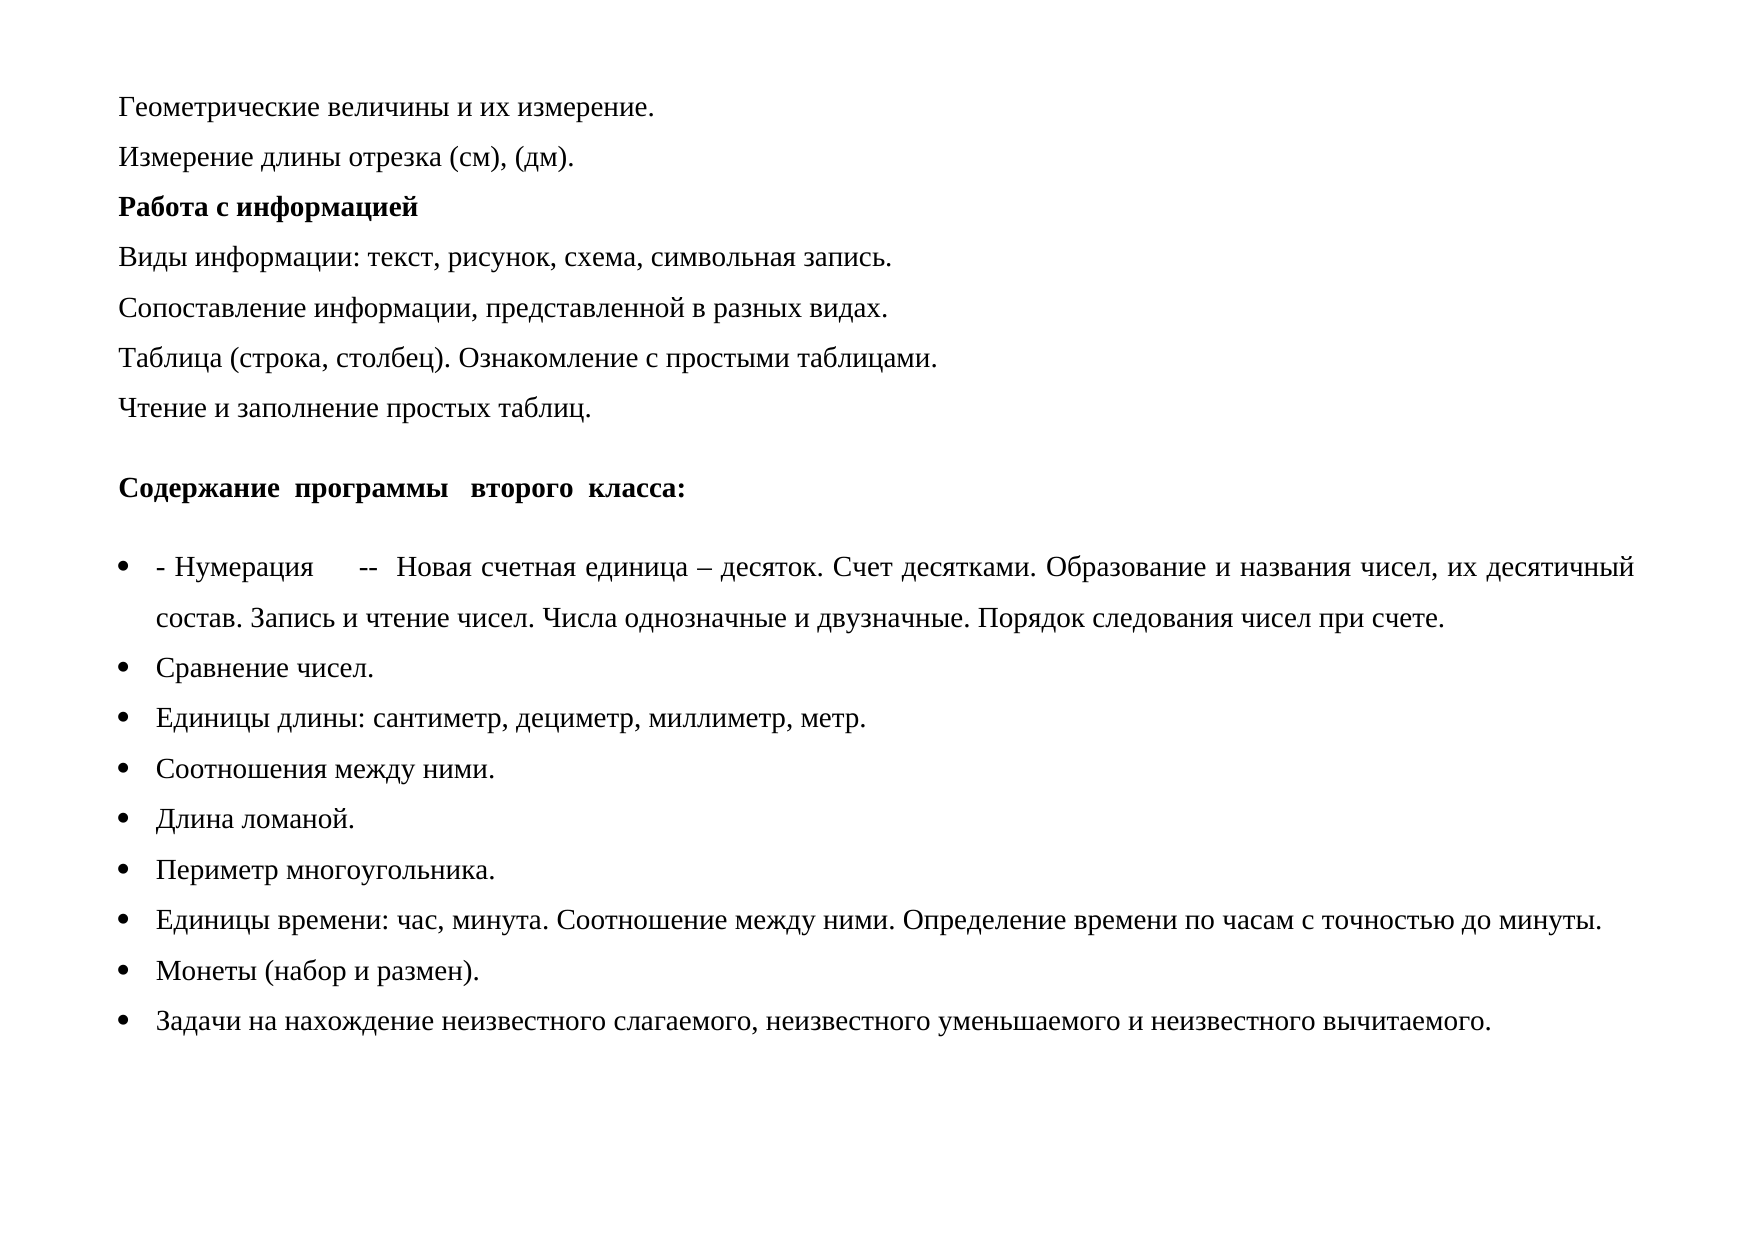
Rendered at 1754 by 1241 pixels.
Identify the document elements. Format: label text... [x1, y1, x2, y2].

list Задачи на нахождение неизвестного слагаемого, неизвестного уменьшаемого и неизвестного вычитаемого. [118, 1003, 1636, 1037]
text Содержание программы второго класса: [118, 470, 1636, 503]
text Сопоставление информации, представленной в разных видах. [118, 290, 1636, 323]
list Соотношения между ними. [118, 751, 1636, 785]
text Виды информации: текст, рисунок, схема, символьная запись. [118, 239, 1636, 273]
text Измерение длины отрезка (см), (дм). [118, 139, 1636, 172]
list Единицы длины: сантиметр, дециметр, миллиметр, метр. [118, 701, 1636, 734]
list Монеты (набор и размен). [118, 953, 1636, 986]
text Геометрические величины и их измерение. [118, 89, 1636, 122]
list - Нумерация -- Новая счетная единица – десяток. Счет десятками. Образование и названия чисел, их десятичный состав. Запись и чтение чисел. Числа однозначные и двузначные. Порядок следования чисел при счете. [118, 549, 1636, 633]
list Сравнение чисел. [118, 650, 1636, 684]
text Таблица (строка, столбец). Ознакомление с простыми таблицами. [118, 340, 1636, 374]
list Единицы времени: час, минута. Соотношение между ними. Определение времени по часам с точностью до минуты. [118, 902, 1636, 936]
list Периметр многоугольника. [118, 852, 1636, 886]
text Работа с информацией [118, 189, 1636, 223]
list Длина ломаной. [118, 801, 1636, 835]
text Чтение и заполнение простых таблиц. [118, 391, 1636, 424]
